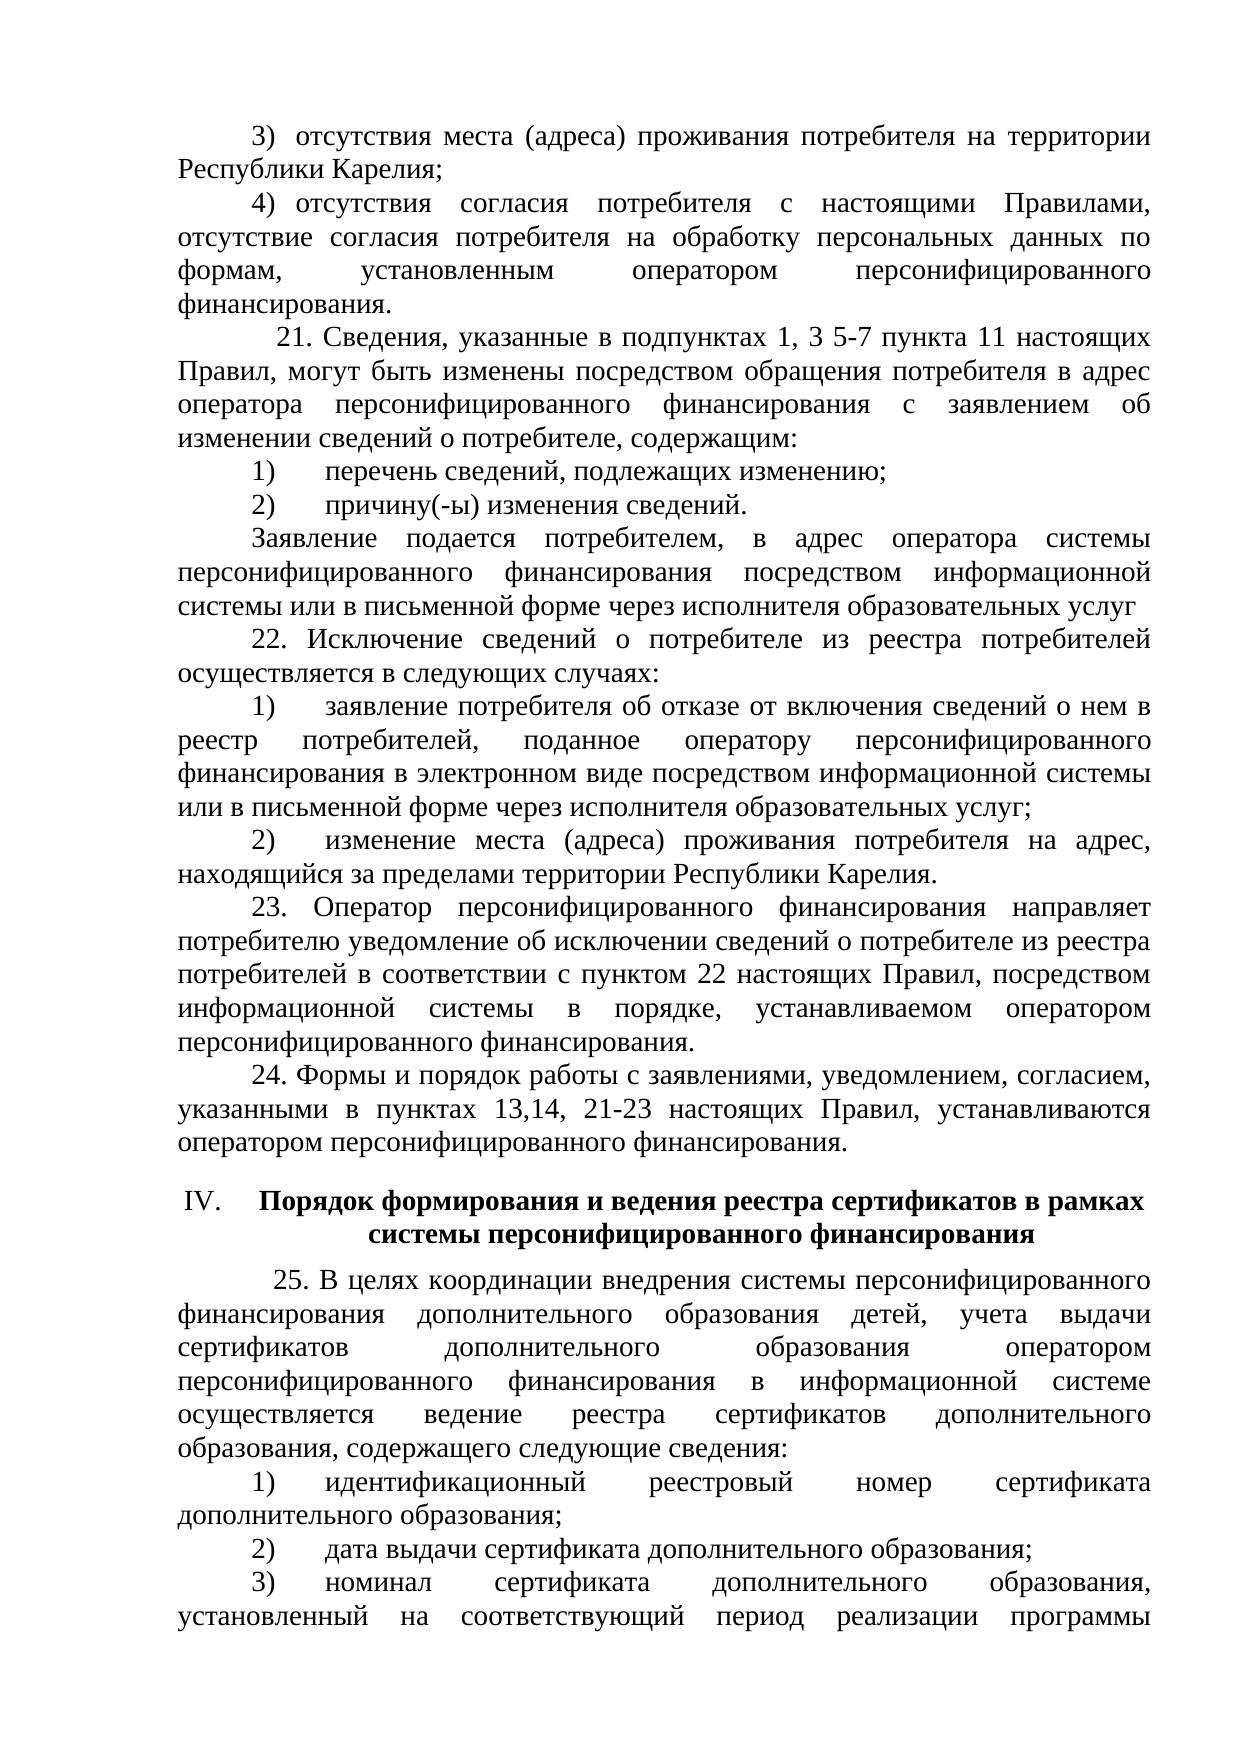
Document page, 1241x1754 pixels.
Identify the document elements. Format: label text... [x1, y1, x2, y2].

list перечень сведений, подлежащих изменению; [177, 453, 1152, 487]
text 24. Формы и порядок работы с заявлениями, уведомлением, согласием, указанными в пунктах 13,14, 21-23 настоящих Правил, устанавливаются оператором персонифицированного финансирования. [177, 1057, 1152, 1158]
subtitle 25. В целях координации внедрения системы персонифицированного финансирования дополнительного образования детей, учета выдачи сертификатов дополнительного образования оператором персонифицированного финансирования в информационной системе осуществляется ведение реестра сертификатов дополнительного образования, содержащего следующие сведения: [177, 1262, 1152, 1464]
text 22. Исключение сведений о потребителе из реестра потребителей осуществляется в следующих случаях: [177, 621, 1152, 688]
list отсутствия места (адреса) проживания потребителя на территории Республики Карелия; [177, 118, 1152, 185]
list идентификационный реестровый номер сертификата дополнительного образования; [177, 1464, 1152, 1531]
list заявление потребителя об отказе от включения сведений о нем в реестр потребителей, поданное оператору персонифицированного финансирования в электронном виде посредством информационной системы или в письменной форме через исполнителя образовательных услуг; [177, 688, 1152, 822]
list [177, 1564, 1152, 1631]
list изменение места (адреса) проживания потребителя на адрес, находящийся за пределами территории Республики Карелия. [177, 822, 1152, 889]
text Заявление подается потребителем, в адрес оператора системы персонифицированного финансирования посредством информационной системы или в письменной форме через исполнителя образовательных услуг [177, 521, 1152, 621]
text 23. Оператор персонифицированного финансирования направляет потребителю уведомление об исключении сведений о потребителе из реестра потребителей в соответствии с пунктом 22 настоящих Правил, посредством информационной системы в порядке, устанавливаемом оператором персонифицированного финансирования. [177, 889, 1152, 1057]
subtitle Порядок формирования и ведения реестра сертификатов в рамках системы персонифицированного финансирования [214, 1183, 1152, 1250]
list причину(-ы) изменения сведений. [177, 487, 1152, 521]
list отсутствия согласия потребителя с настоящими Правилами, отсутствие согласия потребителя на обработку персональных данных по формам, установленным оператором персонифицированного финансирования. [177, 185, 1152, 319]
list дата выдачи сертификата дополнительного образования; [177, 1531, 1152, 1564]
text 21. Сведения, указанные в подпунктах 1, 3 5-7 пункта 11 настоящих Правил, могут быть изменены посредством обращения потребителя в адрес оператора персонифицированного финансирования с заявлением об изменении сведений о потребителе, содержащим: [177, 319, 1152, 453]
